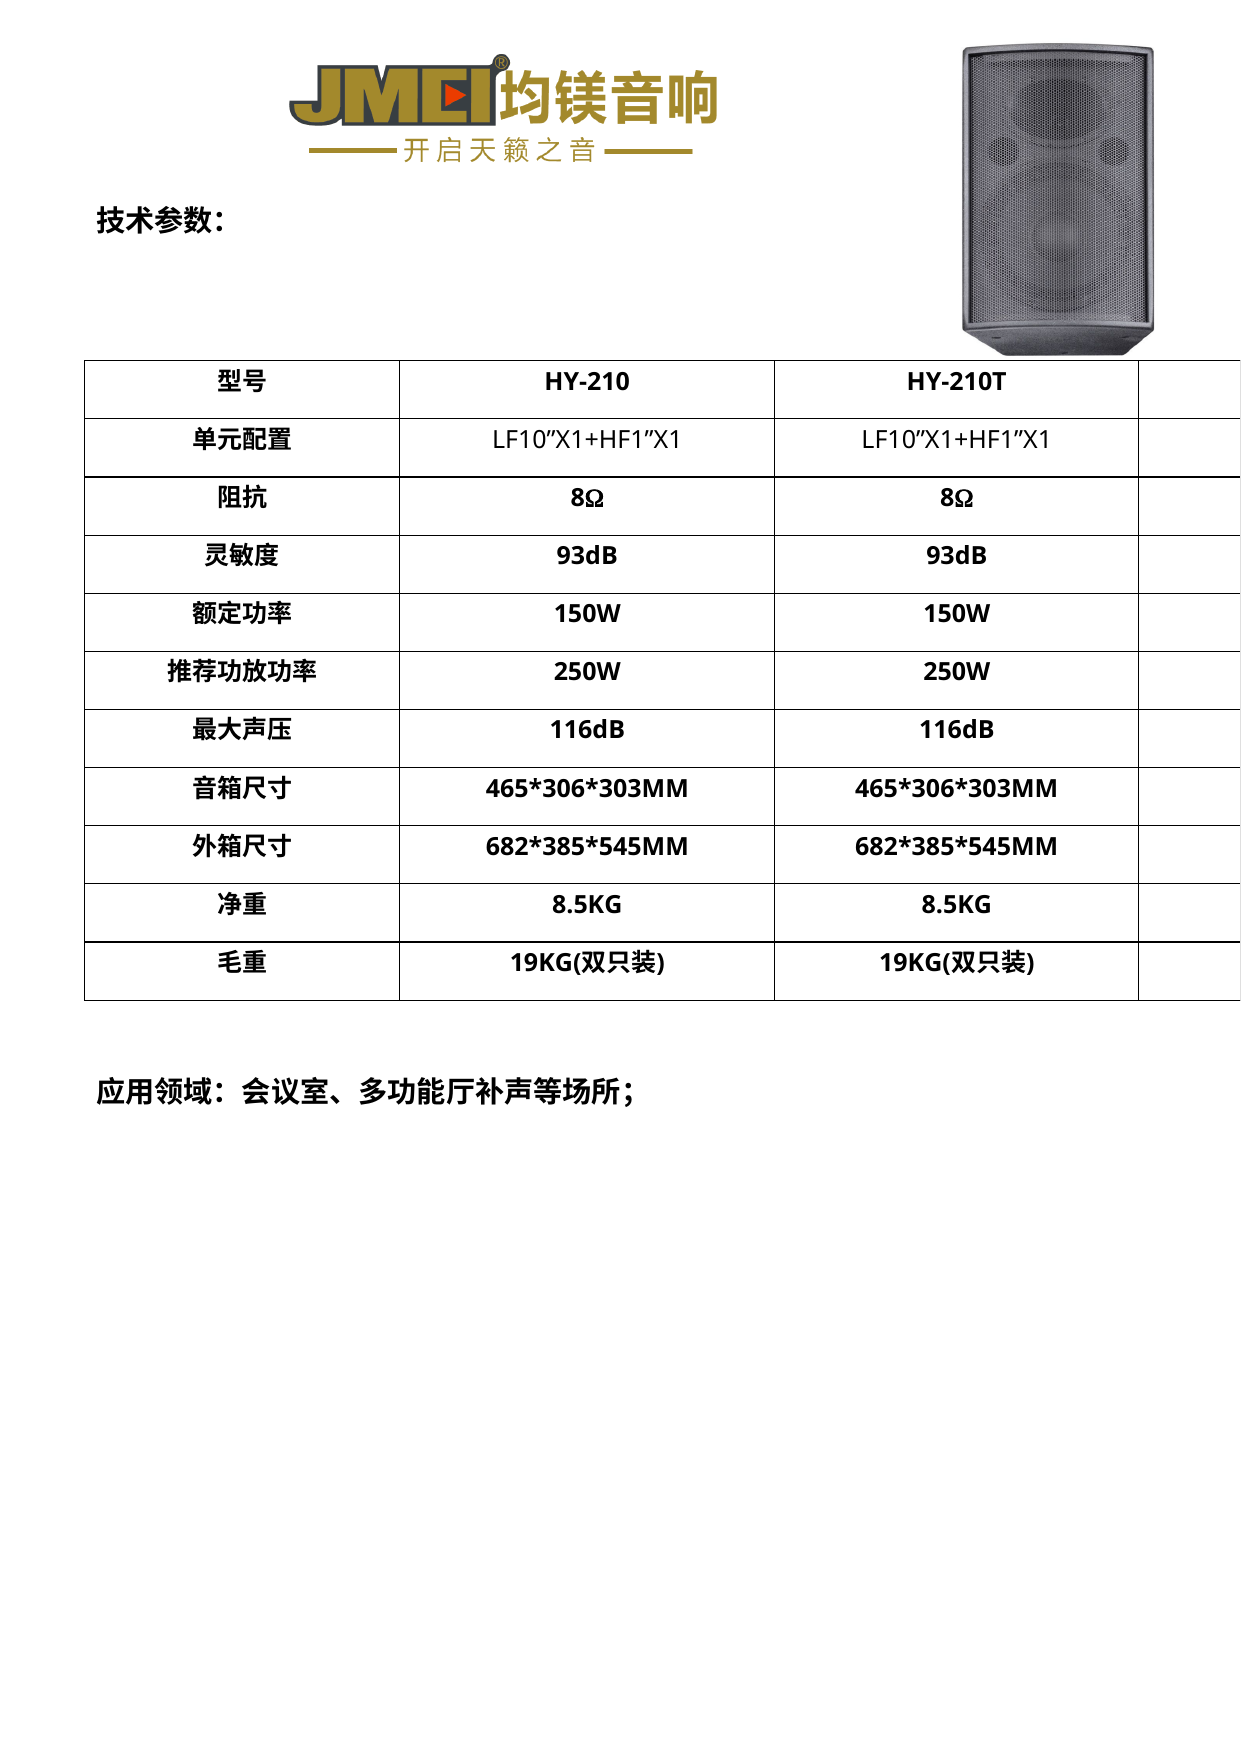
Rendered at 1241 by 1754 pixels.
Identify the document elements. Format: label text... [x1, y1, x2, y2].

table_cell 净重 [85, 884, 399, 941]
table_cell [1139, 826, 1240, 883]
table_cell [1139, 478, 1240, 534]
table_cell 推荐功放功率 [85, 652, 399, 709]
table_cell 8 [775, 478, 1138, 534]
table_cell 最大声压 [85, 710, 399, 767]
table_cell 额定功率 [85, 594, 399, 651]
table_cell 93dB [400, 536, 774, 593]
picture [953, 38, 1163, 358]
table_cell 单元配置 [85, 419, 399, 476]
table_cell LF10”X1+HF1”X1 [775, 419, 1138, 476]
text 应用领域：会议室、多功能厅补声等场所； [96, 1053, 1127, 1128]
table_cell 8.5KG [775, 884, 1138, 941]
table_cell LF10”X1+HF1”X1 [400, 419, 774, 476]
table_cell 116dB [400, 710, 774, 767]
table_cell 阻抗 [85, 478, 399, 534]
table_cell [1139, 594, 1240, 651]
table_cell 8.5KG [400, 884, 774, 941]
table_cell [1139, 710, 1240, 767]
table_cell [1139, 419, 1240, 476]
table_cell 93dB [775, 536, 1138, 593]
table_cell 250W [775, 652, 1138, 709]
table_cell 250W [400, 652, 774, 709]
table_header 型号 [85, 361, 399, 418]
table_cell 8 [400, 478, 774, 534]
text 技术参数： [96, 198, 953, 240]
table_cell 外箱尺寸 [85, 826, 399, 883]
table_cell [1139, 768, 1240, 825]
table_cell 150W [400, 594, 774, 651]
table_cell [1139, 943, 1240, 999]
table_cell 682*385*545MM [400, 826, 774, 883]
table_cell [1139, 884, 1240, 941]
table_cell 灵敏度 [85, 536, 399, 593]
table_cell [1139, 536, 1240, 593]
table_cell 19KG(双只装) [400, 943, 774, 999]
table_cell 毛重 [85, 943, 399, 999]
table_cell 150W [775, 594, 1138, 651]
table_header [1139, 361, 1240, 418]
table_cell [1139, 652, 1240, 709]
table_header HY-210T [775, 361, 1138, 418]
table_cell 音箱尺寸 [85, 768, 399, 825]
table_cell 682*385*545MM [775, 826, 1138, 883]
table_cell 465*306*303MM [400, 768, 774, 825]
table_cell 116dB [775, 710, 1138, 767]
picture [286, 7, 727, 176]
table_header HY-210 [400, 361, 774, 418]
table_cell 19KG(双只装) [775, 943, 1138, 999]
table_cell 465*306*303MM [775, 768, 1138, 825]
